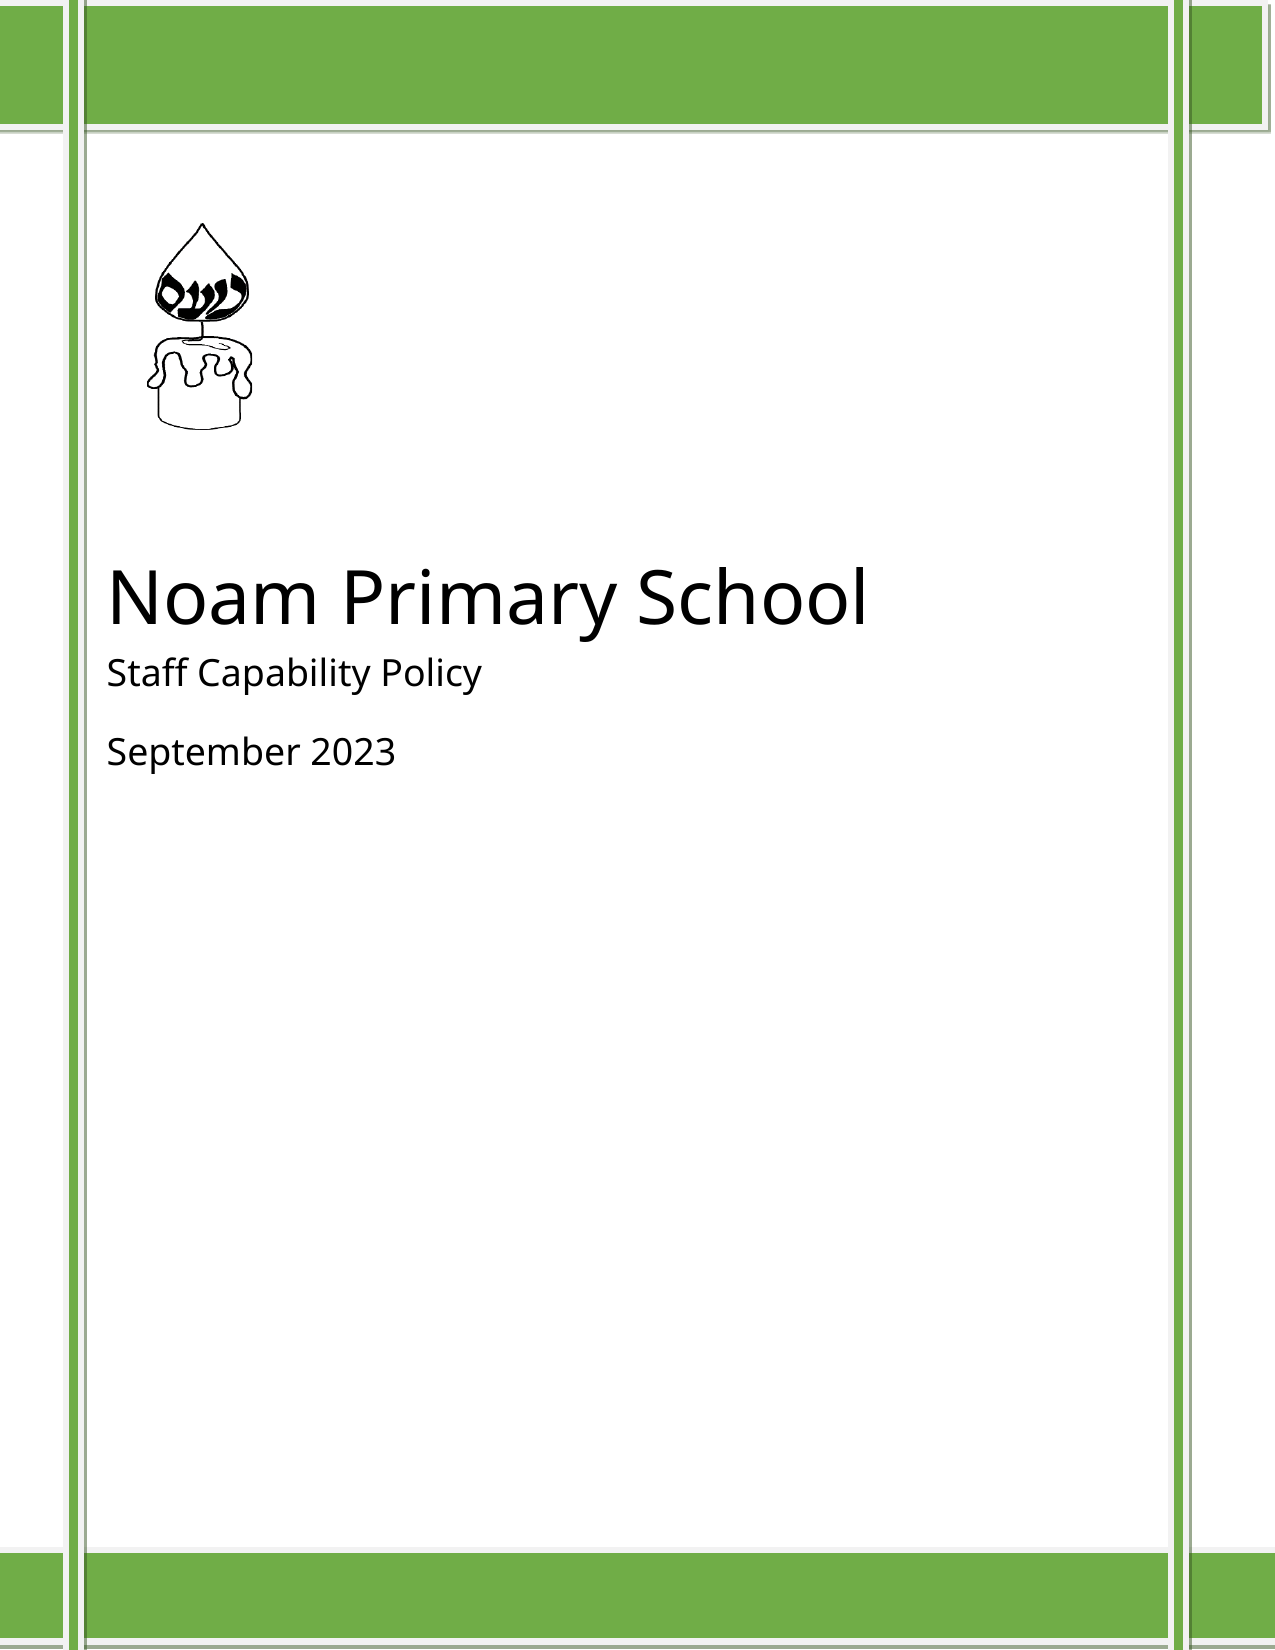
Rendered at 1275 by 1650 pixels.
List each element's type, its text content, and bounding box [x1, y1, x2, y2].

picture [147, 223, 253, 430]
text September 2023 [106, 725, 1168, 776]
text Noam Primary School [106, 544, 1168, 646]
text Staff Capability Policy [106, 646, 1168, 697]
